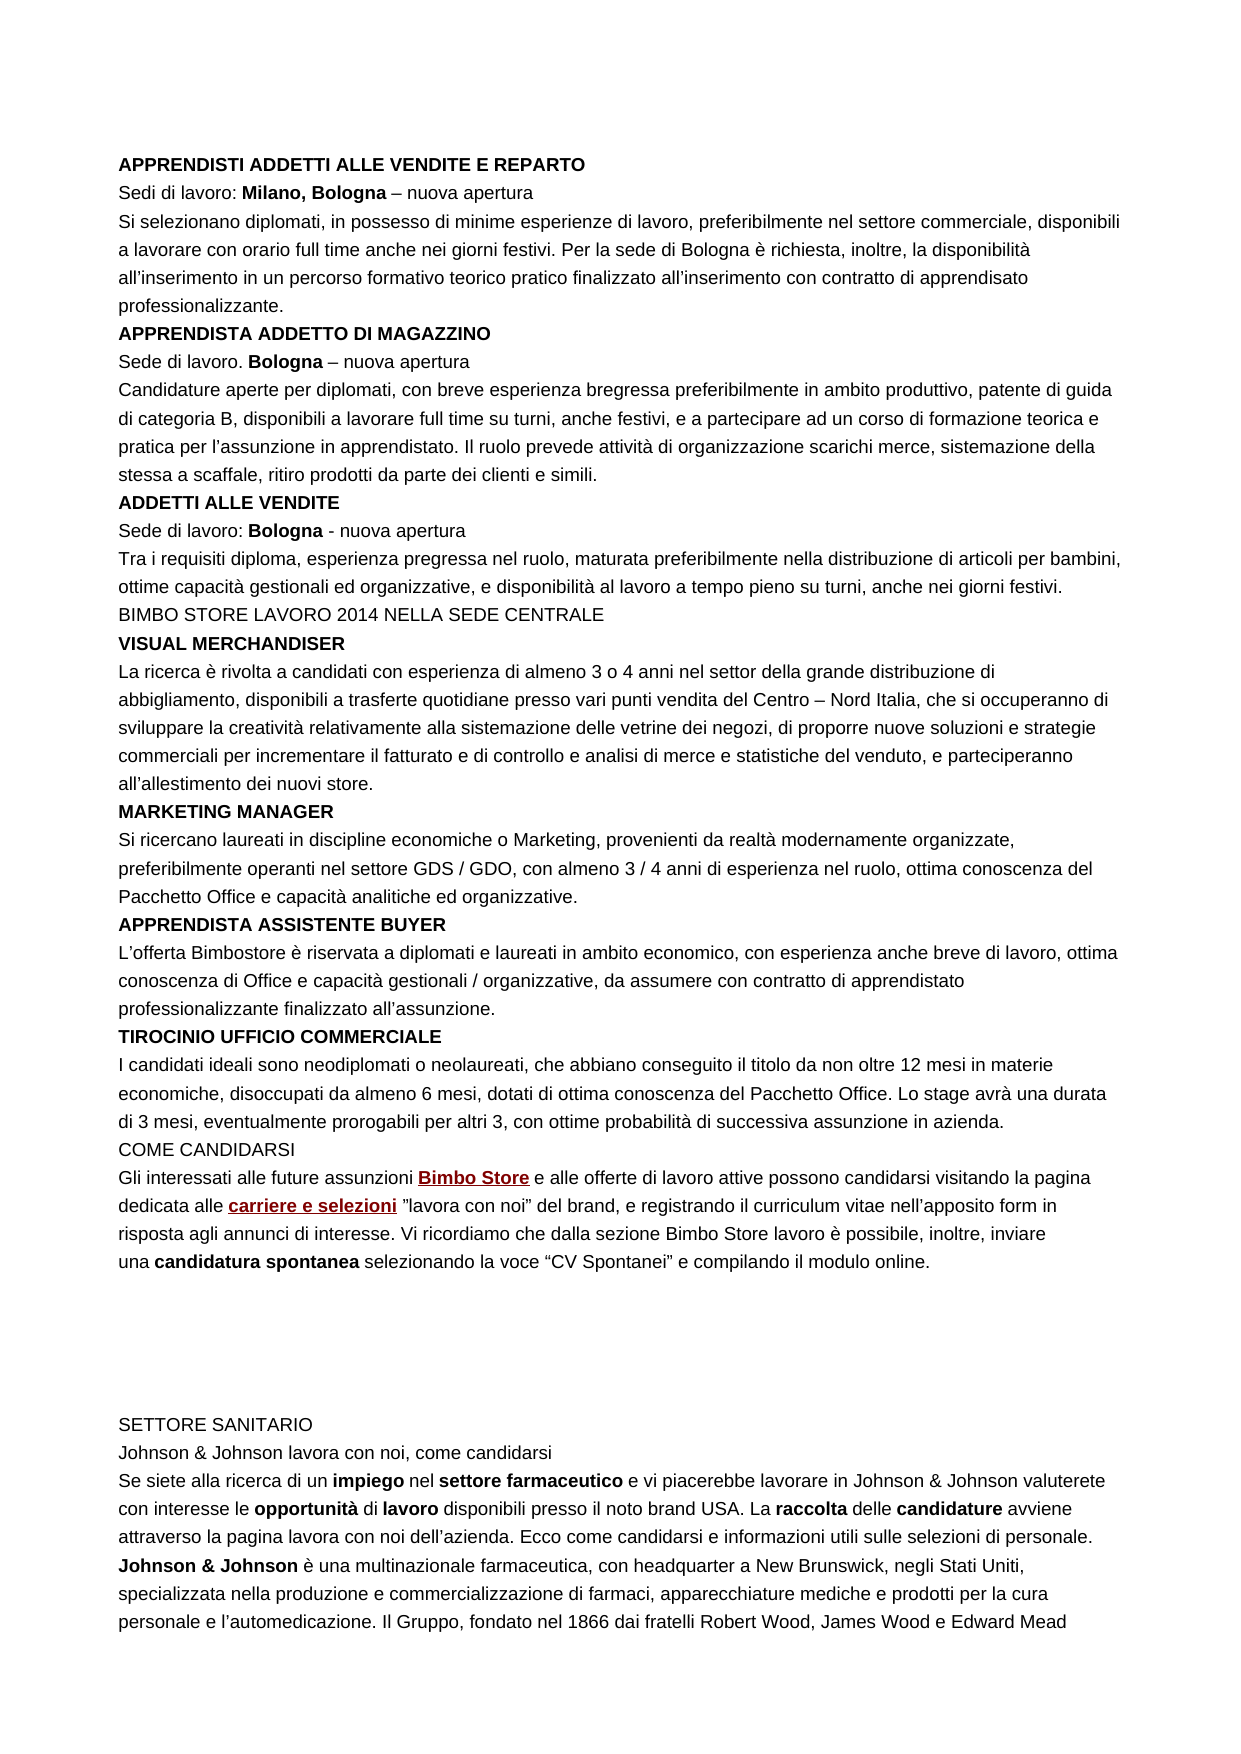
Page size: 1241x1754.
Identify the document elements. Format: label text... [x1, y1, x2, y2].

text APPRENDISTI ADDETTI ALLE VENDITE E REPARTO Sedi di lavoro: Milano, Bologna – nuova apertura Si selezionano diplomati, in possesso di minime esperienze di lavoro, preferibilmente nel settore commerciale, disponibili a lavorare con orario full time anche nei giorni festivi. Per la sede di Bologna è richiesta, inoltre, la disponibilità all’inserimento in un percorso formativo teorico pratico finalizzato all’inserimento con contratto di apprendisato professionalizzante. [118, 148, 1122, 316]
text VISUAL MERCHANDISER La ricerca è rivolta a candidati con esperienza di almeno 3 o 4 anni nel settor della grande distribuzione di abbigliamento, disponibili a trasferte quotidiane presso vari punti vendita del Centro – Nord Italia, che si occuperanno di sviluppare la creatività relativamente alla sistemazione delle vetrine dei negozi, di proporre nuove soluzioni e strategie commerciali per incrementare il fatturato e di controllo e analisi di merce e statistiche del venduto, e parteciperanno all’allestimento dei nuovi store. [118, 626, 1122, 794]
text BIMBO STORE LAVORO 2014 NELLA SEDE CENTRALE [118, 598, 1122, 626]
text COME CANDIDARSI Gli interessati alle future assunzioni Bimbo Store e alle offerte di lavoro attive possono candidarsi visitando la pagina dedicata alle carriere e selezioni ”lavora con noi” del brand, e registrando il curriculum vitae nell’apposito form in risposta agli annunci di interesse. Vi ricordiamo che dalla sezione Bimbo Store lavoro è possibile, inoltre, inviare una candidatura spontanea selezionando la voce “CV Spontanei” e compilando il modulo online. [118, 1132, 1122, 1273]
text SETTORE SANITARIO [118, 1414, 1122, 1435]
text Johnson & Johnson lavora con noi, come candidarsi Se siete alla ricerca di un impiego nel settore farmaceutico e vi piacerebbe lavorare in Johnson & Johnson valuterete con interesse le opportunità di lavoro disponibili presso il noto brand USA. La raccolta delle candidature avviene attraverso la pagina lavora con noi dell’azienda. Ecco come candidarsi e informazioni utili sulle selezioni di personale. [118, 1435, 1122, 1548]
text APPRENDISTA ADDETTO DI MAGAZZINO Sede di lavoro. Bologna – nuova apertura Candidature aperte per diplomati, con breve esperienza bregressa preferibilmente in ambito produttivo, patente di guida di categoria B, disponibili a lavorare full time su turni, anche festivi, e a partecipare ad un corso di formazione teorica e pratica per l’assunzione in apprendistato. Il ruolo prevede attività di organizzazione scarichi merce, sistemazione della stessa a scaffale, ritiro prodotti da parte dei clienti e simili. [118, 316, 1122, 485]
text ADDETTI ALLE VENDITE Sede di lavoro: Bologna - nuova apertura Tra i requisiti diploma, esperienza pregressa nel ruolo, maturata preferibilmente nella distribuzione di articoli per bambini, ottime capacità gestionali ed organizzative, e disponibilità al lavoro a tempo pieno su turni, anche nei giorni festivi. [118, 485, 1122, 598]
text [118, 1548, 1122, 1632]
text MARKETING MANAGER Si ricercano laureati in discipline economiche o Marketing, provenienti da realtà modernamente organizzate, preferibilmente operanti nel settore GDS / GDO, con almeno 3 / 4 anni di esperienza nel ruolo, ottima conoscenza del Pacchetto Office e capacità analitiche ed organizzative. [118, 794, 1122, 907]
text TIROCINIO UFFICIO COMMERCIALE I candidati ideali sono neodiplomati o neolaureati, che abbiano conseguito il titolo da non oltre 12 mesi in materie economiche, disoccupati da almeno 6 mesi, dotati di ottima conoscenza del Pacchetto Office. Lo stage avrà una durata di 3 mesi, eventualmente prorogabili per altri 3, con ottime probabilità di successiva assunzione in azienda. [118, 1019, 1122, 1132]
text APPRENDISTA ASSISTENTE BUYER L’offerta Bimbostore è riservata a diplomati e laureati in ambito economico, con esperienza anche breve di lavoro, ottima conoscenza di Office e capacità gestionali / organizzative, da assumere con contratto di apprendistato professionalizzante finalizzato all’assunzione. [118, 907, 1122, 1019]
